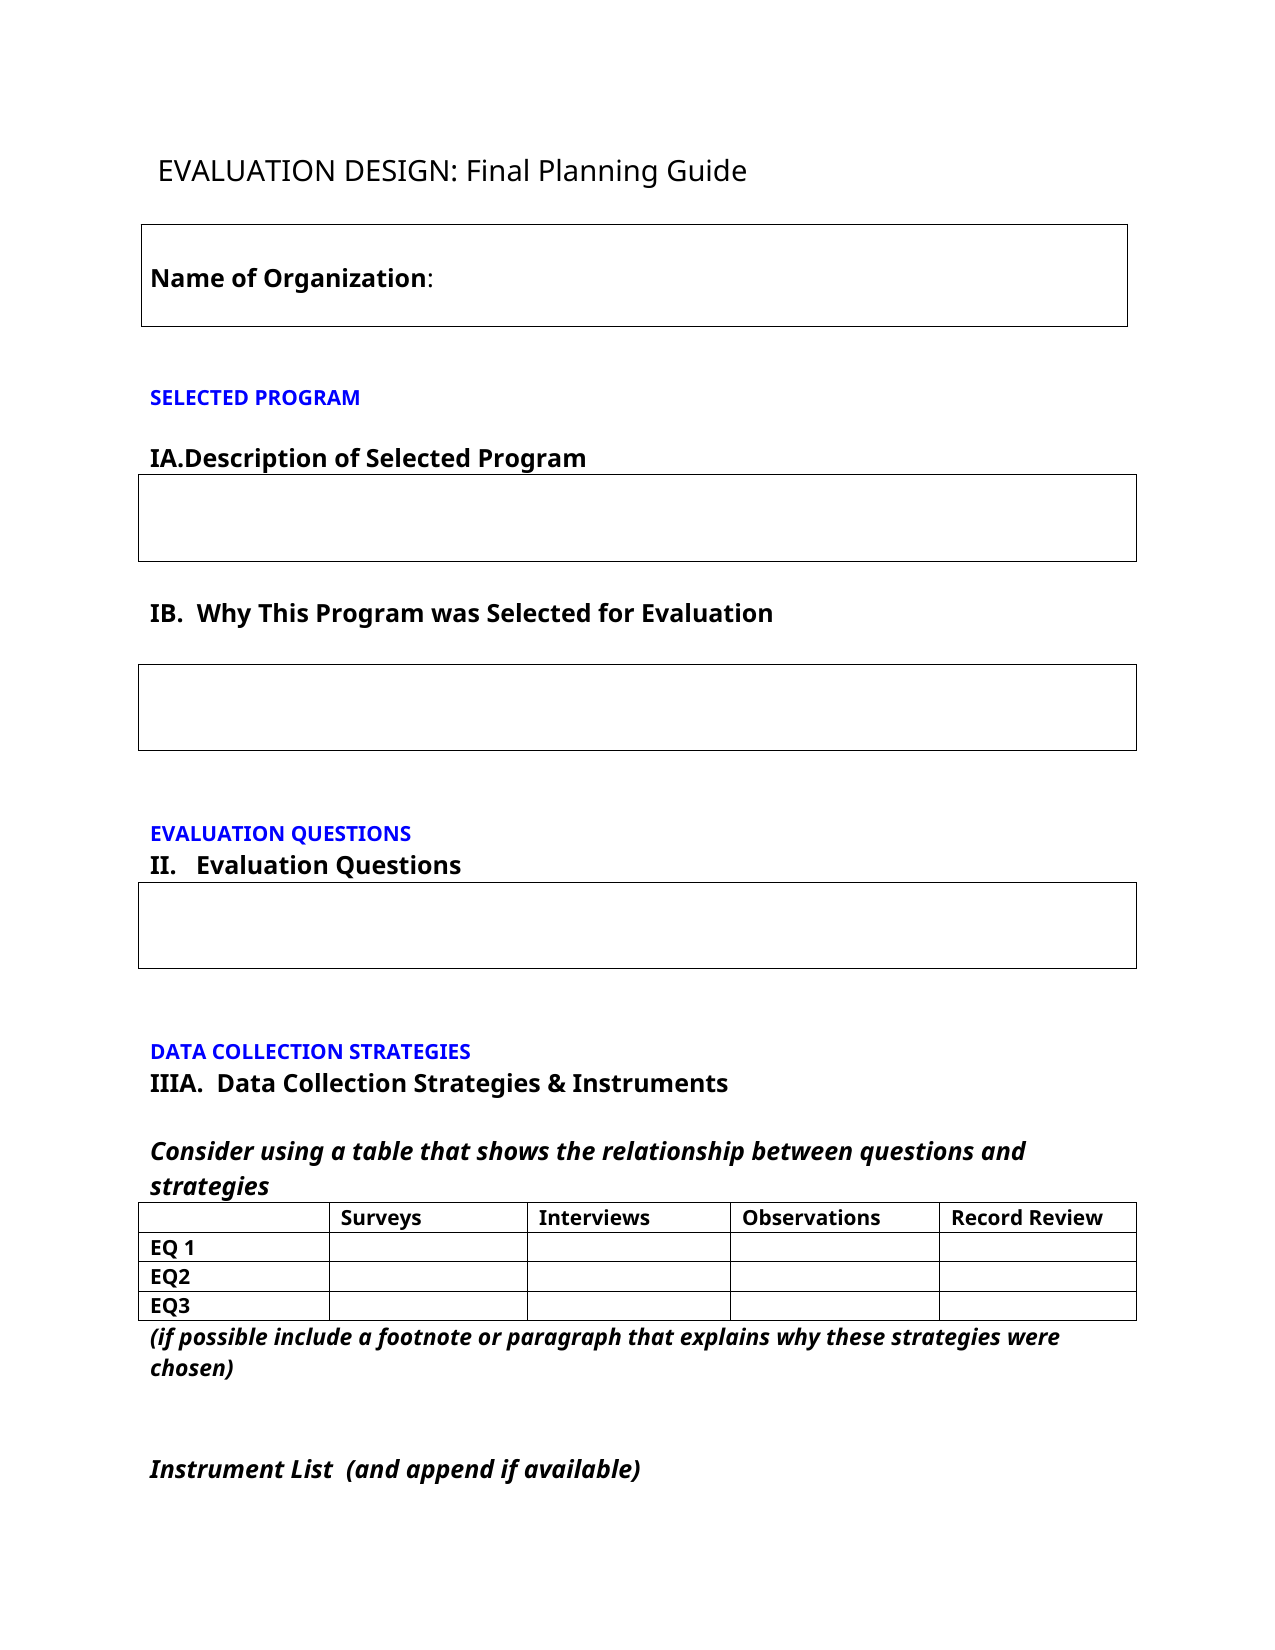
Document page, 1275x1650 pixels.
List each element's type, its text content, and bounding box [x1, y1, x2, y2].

table_cell [731, 1292, 939, 1320]
table_header Record Review [940, 1203, 1136, 1232]
table_cell [528, 1233, 730, 1261]
table_cell [528, 1262, 730, 1291]
table_cell [940, 1262, 1136, 1291]
text IIIA. Data Collection Strategies & Instruments [150, 1066, 1125, 1100]
table_cell EQ2 [139, 1262, 329, 1291]
text IB. Why This Program was Selected for Evaluation [150, 596, 1125, 630]
table_header [139, 883, 1136, 968]
table_header [139, 1203, 329, 1232]
text Instrument List (and append if available) [150, 1452, 1125, 1486]
table_header Interviews [528, 1203, 730, 1232]
table_cell [731, 1233, 939, 1261]
table_cell [731, 1262, 939, 1291]
table_cell [528, 1292, 730, 1320]
table_cell EQ 1 [139, 1233, 329, 1261]
table_header Observations [731, 1203, 939, 1232]
text EVALUATION QUESTIONS [150, 819, 1125, 848]
table_cell [330, 1262, 527, 1291]
table_cell [330, 1292, 527, 1320]
text Consider using a table that shows the relationship between questions and strategies [150, 1134, 1125, 1202]
table_cell [940, 1292, 1136, 1320]
text DATA COLLECTION STRATEGIES [150, 1037, 1125, 1066]
table_header Surveys [330, 1203, 527, 1232]
table_header [139, 475, 1136, 561]
table_cell [940, 1233, 1136, 1261]
table_cell EQ3 [139, 1292, 329, 1320]
text IA.Description of Selected Program [150, 440, 1125, 474]
text (if possible include a footnote or paragraph that explains why these strategies were chosen) [150, 1321, 1125, 1384]
text Name of Organization: [150, 261, 1125, 295]
table_header [139, 665, 1136, 750]
text SELECTED PROGRAM [150, 383, 1125, 412]
table_cell [330, 1233, 527, 1261]
text EVALUATION DESIGN: Final Planning Guide [157, 150, 1125, 190]
text II. Evaluation Questions [150, 848, 1125, 882]
